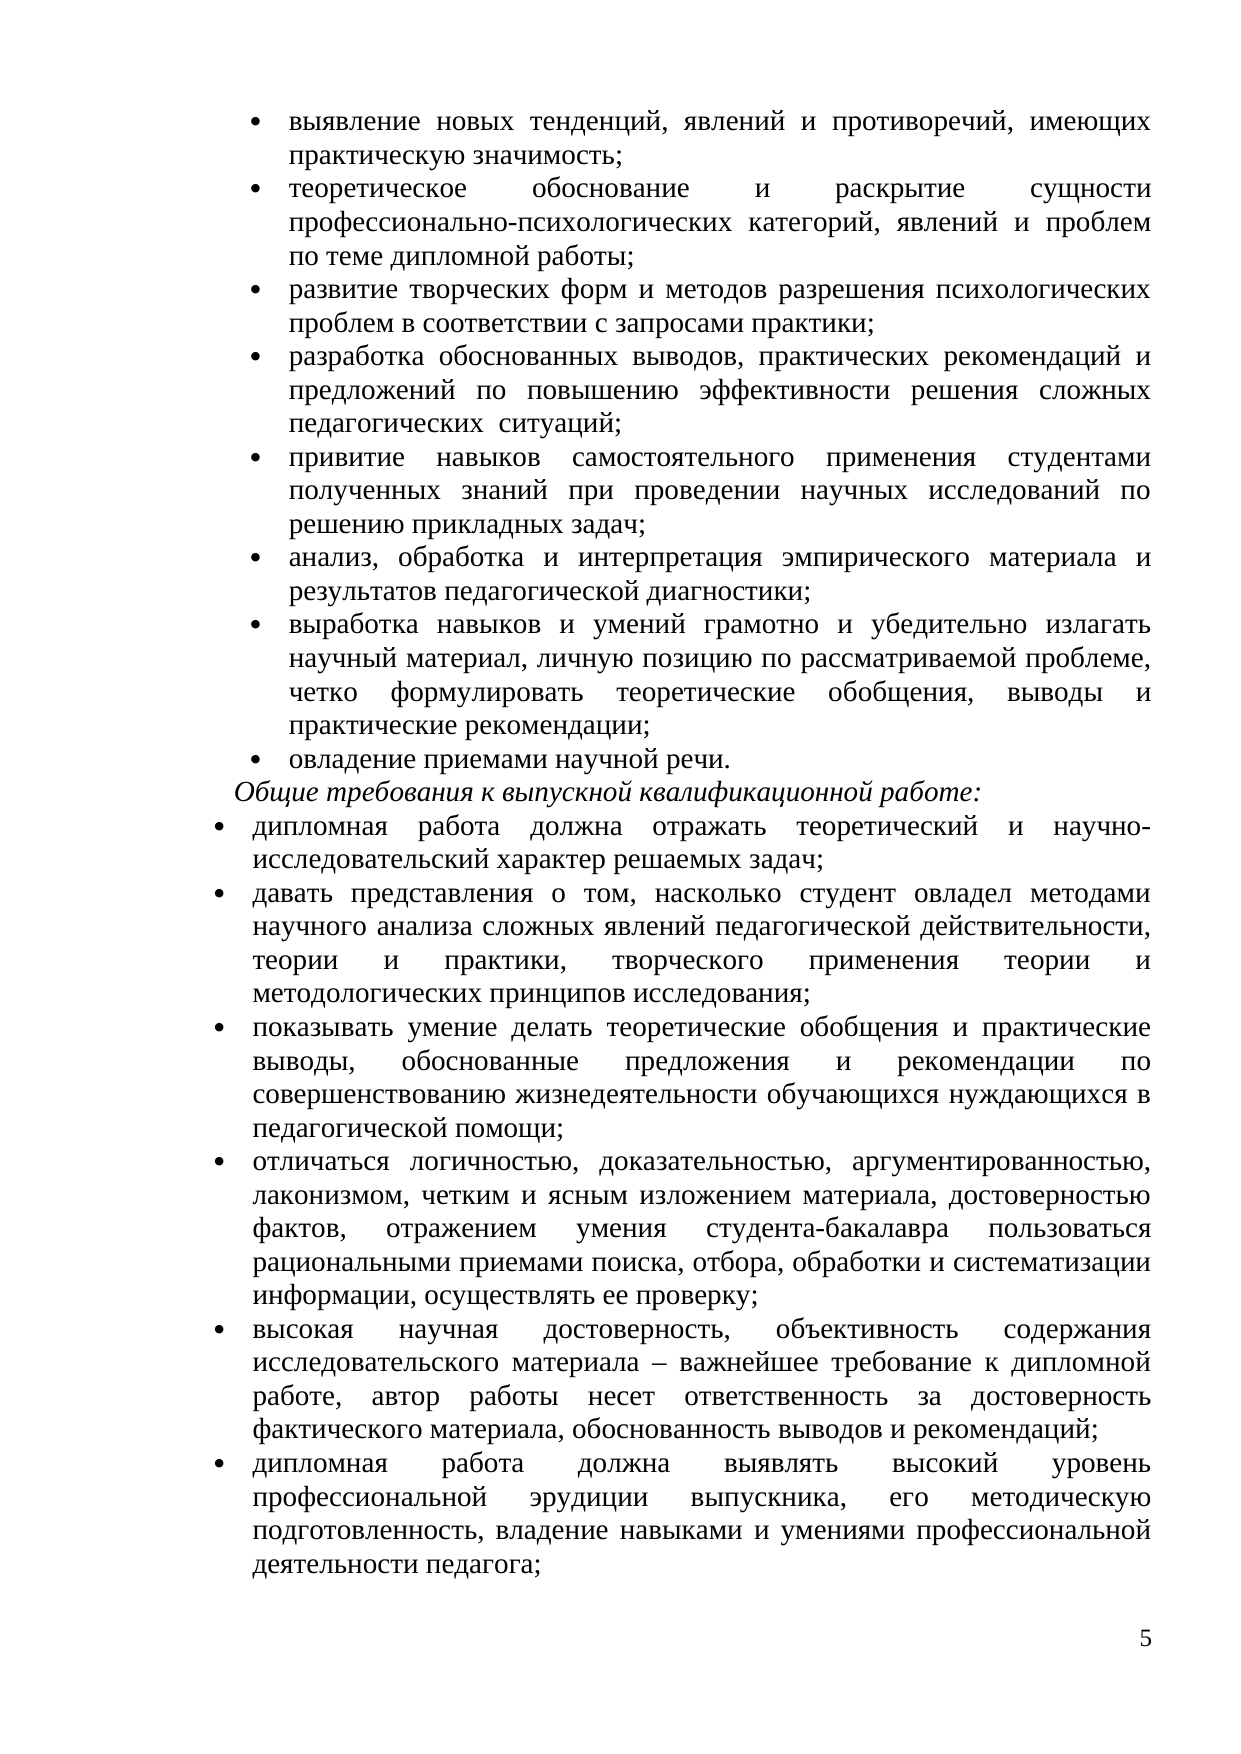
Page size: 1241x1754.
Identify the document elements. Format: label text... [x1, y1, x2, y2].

list отличаться логичностью, доказательностью, аргументированностью, лаконизмом, четким и ясным изложением материала, достоверностью фактов, отражением умения студента-бакалавра пользоваться рациональными приемами поиска, отбора, обработки и систематизации информации, осуществлять ее проверку; [215, 1143, 1152, 1311]
list теоретическое обоснование и раскрытие сущности профессионально-психологических категорий, явлений и проблем по теме дипломной работы; [251, 171, 1152, 271]
list овладение приемами научной речи. [251, 741, 1152, 774]
text Общие требования к выпускной квалификационной работе: [177, 774, 1152, 808]
list высокая научная достоверность, объективность содержания исследовательского материала – важнейшее требование к дипломной работе, автор работы несет ответственность за достоверность фактического материала, обоснованность выводов и рекомендаций; [215, 1311, 1152, 1445]
list привитие навыков самостоятельного применения студентами полученных знаний при проведении научных исследований по решению прикладных задач; [251, 439, 1152, 539]
list выработка навыков и умений грамотно и убедительно излагать научный материал, личную позицию по рассматриваемой проблеме, четко формулировать теоретические обобщения, выводы и практические рекомендации; [251, 607, 1152, 741]
list показывать умение делать теоретические обобщения и практические выводы, обоснованные предложения и рекомендации по совершенствованию жизнедеятельности обучающихся нуждающихся в педагогической помощи; [215, 1009, 1152, 1143]
list анализ, обработка и интерпретация эмпирического материала и результатов педагогической диагностики; [251, 539, 1152, 607]
list развитие творческих форм и методов разрешения психологических проблем в соответствии с запросами практики; [251, 271, 1152, 338]
list дипломная работа должна отражать теоретический и научно-исследовательский характер решаемых задач; [215, 808, 1152, 875]
list разработка обоснованных выводов, практических рекомендаций и предложений по повышению эффективности решения сложных педагогических ситуаций; [251, 338, 1152, 439]
list дипломная работа должна выявлять высокий уровень профессиональной эрудиции выпускника, его методическую подготовленность, владение навыками и умениями профессиональной деятельности педагога; [215, 1445, 1152, 1579]
list давать представления о том, насколько студент овладел методами научного анализа сложных явлений педагогической действительности, теории и практики, творческого применения теории и методологических принципов исследования; [215, 875, 1152, 1009]
list выявление новых тенденций, явлений и противоречий, имеющих практическую значимость; [251, 103, 1152, 171]
